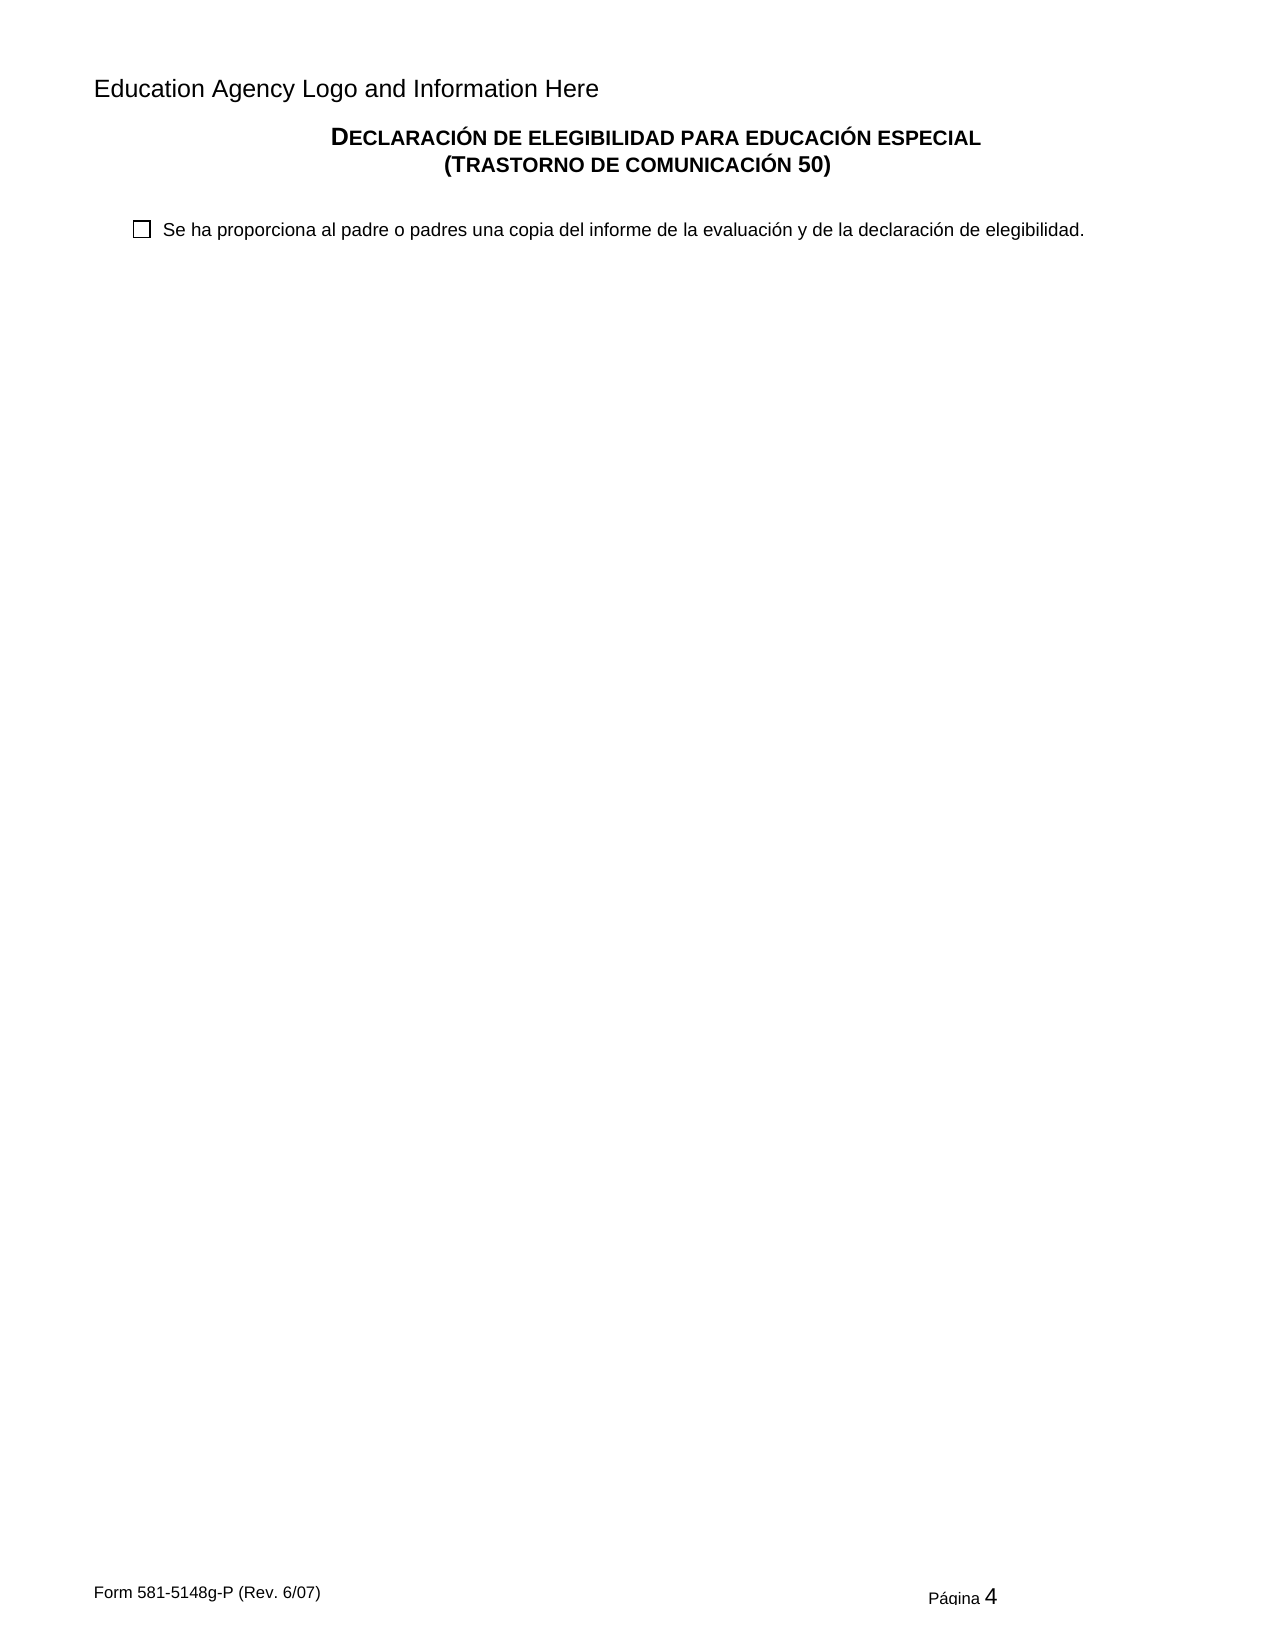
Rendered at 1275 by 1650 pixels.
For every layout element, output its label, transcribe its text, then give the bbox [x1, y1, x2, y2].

text Se ha proporciona al padre o padres una copia del informe de la evaluación y de la declaración de elegibilidad. [163, 218, 1096, 240]
